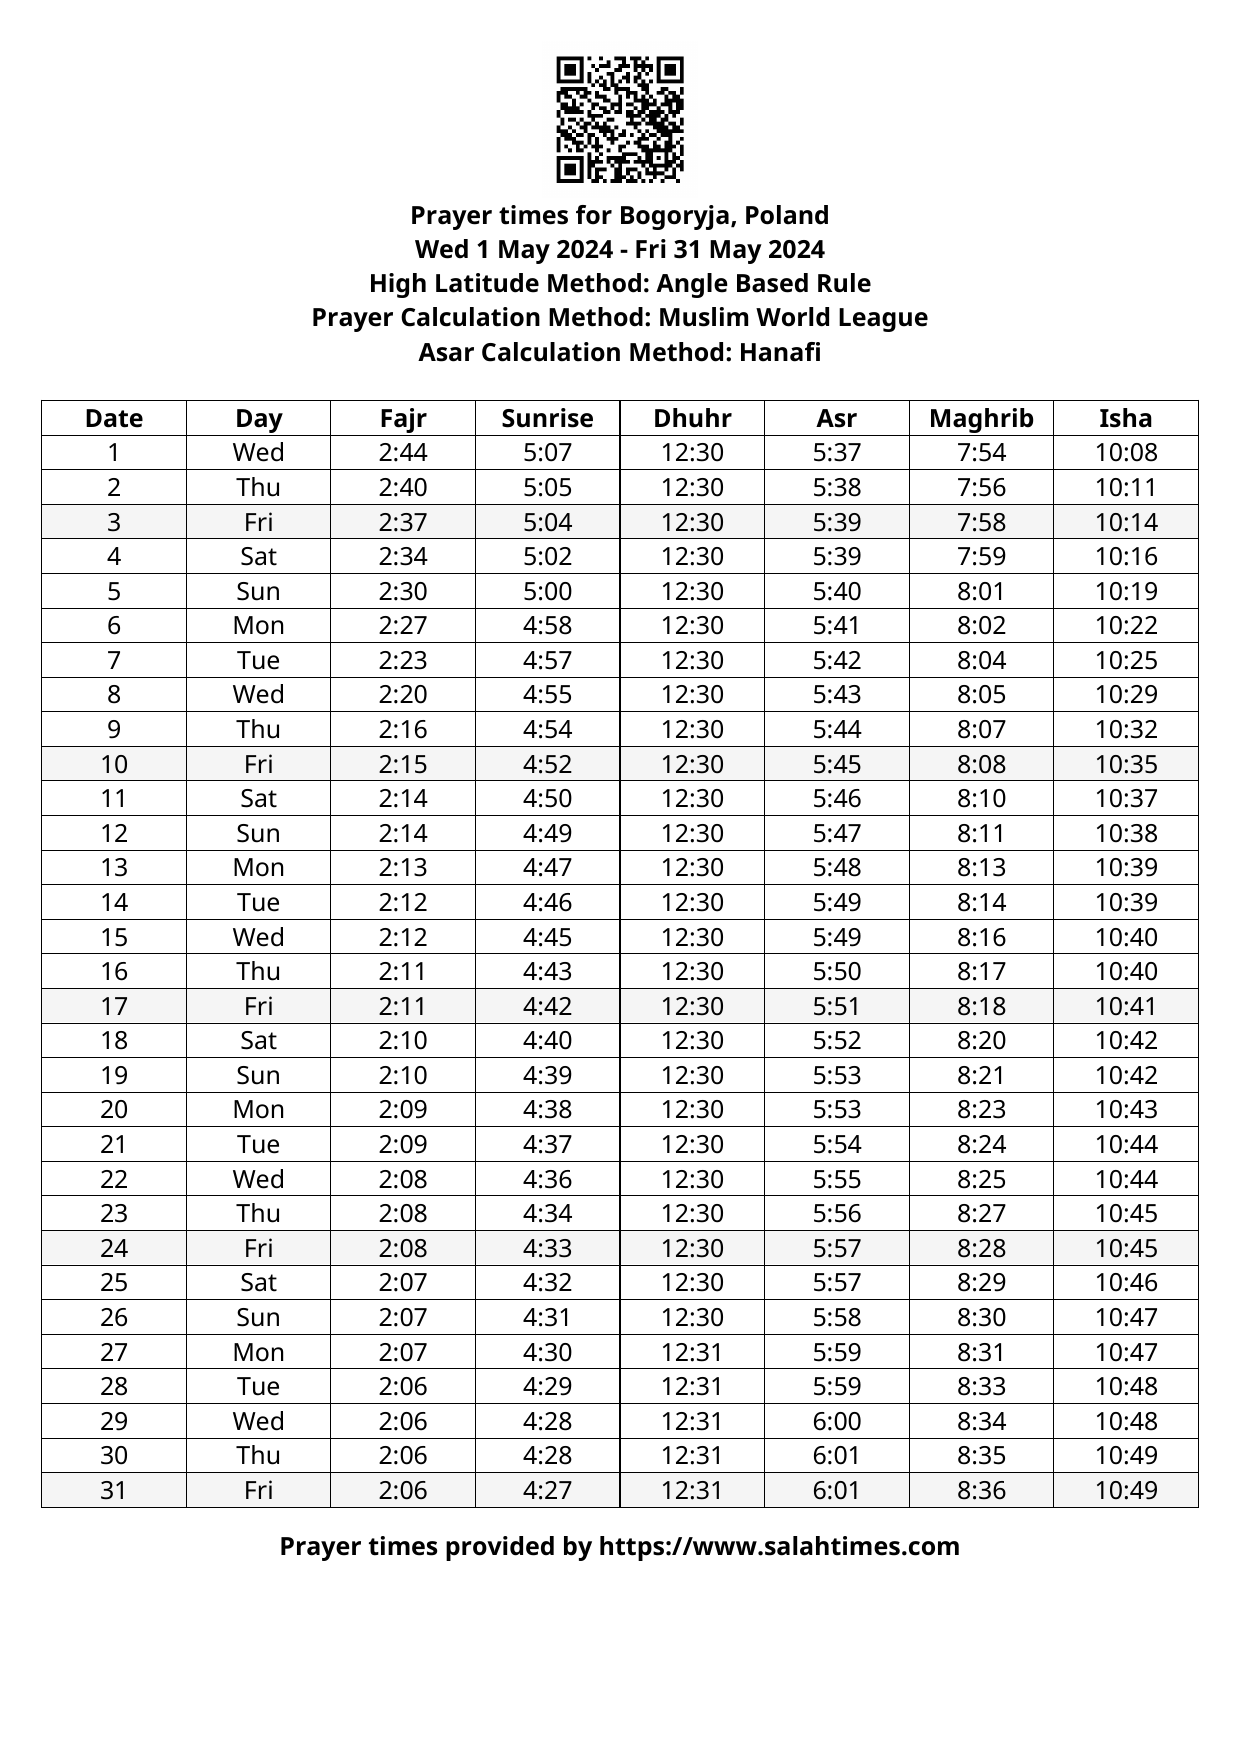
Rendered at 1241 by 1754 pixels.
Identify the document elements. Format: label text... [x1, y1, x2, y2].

table_cell 10:29 [1054, 678, 1198, 711]
table_cell 12:30 [621, 609, 764, 642]
table_cell 5:55 [765, 1162, 909, 1195]
table_cell 2:07 [331, 1335, 475, 1368]
table_cell 5:50 [765, 954, 909, 988]
table_cell 5:46 [765, 781, 909, 815]
table_cell 4:54 [476, 712, 619, 746]
table_cell 5:58 [765, 1300, 909, 1334]
table_cell 5 [42, 574, 186, 607]
table_cell 9 [42, 712, 186, 746]
table_cell 2:37 [331, 505, 475, 538]
table_cell 5:00 [476, 574, 619, 607]
table_header Day [187, 401, 330, 434]
table_cell 2:06 [331, 1404, 475, 1437]
table_cell 2:10 [331, 1024, 475, 1057]
table_cell Tue [187, 885, 330, 919]
table_cell 8:16 [910, 920, 1053, 953]
table_cell 10:45 [1054, 1196, 1198, 1230]
table_cell 5:07 [476, 436, 619, 469]
table_cell 12:30 [621, 747, 764, 780]
table_cell 4:42 [476, 989, 619, 1022]
table_header Dhuhr [621, 401, 764, 434]
table_cell 2:23 [331, 643, 475, 677]
table_cell 4:50 [476, 781, 619, 815]
table_cell 11 [42, 781, 186, 815]
table_cell 12:31 [621, 1335, 764, 1368]
table_cell Fri [187, 505, 330, 538]
table_cell 30 [42, 1439, 186, 1472]
table_cell 8:05 [910, 678, 1053, 711]
table_cell Sat [187, 539, 330, 573]
picture [542, 41, 699, 198]
table_cell 5:42 [765, 643, 909, 677]
table_cell 12:30 [621, 1231, 764, 1264]
table_cell 12:30 [621, 574, 764, 607]
table_cell 10:44 [1054, 1127, 1198, 1161]
table_cell 2:08 [331, 1231, 475, 1264]
table_cell 10:46 [1054, 1266, 1198, 1299]
table_cell 6 [42, 609, 186, 642]
table_cell 4:46 [476, 885, 619, 919]
table_cell Tue [187, 1127, 330, 1161]
table_cell 5:05 [476, 470, 619, 504]
table_cell 4:52 [476, 747, 619, 780]
table_cell 8:02 [910, 609, 1053, 642]
table_cell 5:04 [476, 505, 619, 538]
table_cell Thu [187, 712, 330, 746]
table_cell 12:30 [621, 505, 764, 538]
table_cell 8:25 [910, 1162, 1053, 1195]
table_cell 10:14 [1054, 505, 1198, 538]
table_cell 10:22 [1054, 609, 1198, 642]
table_cell 10:43 [1054, 1093, 1198, 1126]
table_cell 22 [42, 1162, 186, 1195]
table_cell 6:01 [765, 1439, 909, 1472]
table_cell 5:53 [765, 1058, 909, 1092]
table_cell 8:01 [910, 574, 1053, 607]
table_cell 10:11 [1054, 470, 1198, 504]
table_cell 5:40 [765, 574, 909, 607]
table_cell 2:11 [331, 954, 475, 988]
table_cell 25 [42, 1266, 186, 1299]
table_cell Wed [187, 436, 330, 469]
table_cell 10:37 [1054, 781, 1198, 815]
table_cell Tue [187, 643, 330, 677]
table_cell 2:13 [331, 851, 475, 884]
table_cell 4:57 [476, 643, 619, 677]
table_cell 7 [42, 643, 186, 677]
table_cell 4:28 [476, 1404, 619, 1437]
table_cell 12:31 [621, 1439, 764, 1472]
table_cell Thu [187, 470, 330, 504]
table_cell Mon [187, 1093, 330, 1126]
table_cell 5:57 [765, 1231, 909, 1264]
table_cell 8:24 [910, 1127, 1053, 1161]
table_cell 4:36 [476, 1162, 619, 1195]
table_cell 2:15 [331, 747, 475, 780]
table_cell 6:00 [765, 1404, 909, 1437]
table_cell 12:31 [621, 1369, 764, 1403]
table_cell 10:49 [1054, 1473, 1198, 1507]
table_cell 2:40 [331, 470, 475, 504]
table_cell 10:49 [1054, 1439, 1198, 1472]
table_cell 12:30 [621, 816, 764, 849]
table_cell Wed [187, 920, 330, 953]
table_cell 8:07 [910, 712, 1053, 746]
table_cell 5:44 [765, 712, 909, 746]
table_cell 10:41 [1054, 989, 1198, 1022]
text Prayer Calculation Method: Muslim World League [42, 300, 1198, 334]
table_cell 4:33 [476, 1231, 619, 1264]
table_cell 28 [42, 1369, 186, 1403]
text Wed 1 May 2024 - Fri 31 May 2024 [42, 232, 1198, 266]
table_cell 12:30 [621, 1127, 764, 1161]
table_header Fajr [331, 401, 475, 434]
table_cell 12:30 [621, 712, 764, 746]
table_cell 5:02 [476, 539, 619, 573]
table_cell 7:54 [910, 436, 1053, 469]
table_cell 8:04 [910, 643, 1053, 677]
table_cell 4:39 [476, 1058, 619, 1092]
table_cell 23 [42, 1196, 186, 1230]
table_cell 5:48 [765, 851, 909, 884]
table_header Date [42, 401, 186, 434]
table_cell 8:17 [910, 954, 1053, 988]
table_header Asr [765, 401, 909, 434]
table_cell 10:25 [1054, 643, 1198, 677]
table_cell 4:43 [476, 954, 619, 988]
table_cell Sat [187, 1024, 330, 1057]
table_cell 2:08 [331, 1162, 475, 1195]
table_header Sunrise [476, 401, 619, 434]
table_cell 12:30 [621, 1093, 764, 1126]
table_cell 4:49 [476, 816, 619, 849]
table_cell 5:38 [765, 470, 909, 504]
table_cell 8:20 [910, 1024, 1053, 1057]
table_cell 8:23 [910, 1093, 1053, 1126]
table_cell Tue [187, 1369, 330, 1403]
table_cell 2:12 [331, 920, 475, 953]
table_cell 5:49 [765, 920, 909, 953]
table_cell Thu [187, 1196, 330, 1230]
table_cell 12:30 [621, 781, 764, 815]
table_cell 12:30 [621, 1266, 764, 1299]
table_cell 12 [42, 816, 186, 849]
table_cell 12:30 [621, 678, 764, 711]
table_cell 10 [42, 747, 186, 780]
table_cell 8:29 [910, 1266, 1053, 1299]
table_cell Mon [187, 851, 330, 884]
table_cell 7:58 [910, 505, 1053, 538]
text Prayer times for Bogoryja, Poland [42, 198, 1198, 232]
table_cell 8:13 [910, 851, 1053, 884]
table_cell Sun [187, 1058, 330, 1092]
table_cell Sat [187, 781, 330, 815]
table_cell 8:36 [910, 1473, 1053, 1507]
table_cell Mon [187, 609, 330, 642]
table_cell 8:18 [910, 989, 1053, 1022]
table_cell 12:30 [621, 470, 764, 504]
table_cell 2:09 [331, 1093, 475, 1126]
table_cell 10:39 [1054, 885, 1198, 919]
table_cell 8:34 [910, 1404, 1053, 1437]
table_cell 5:59 [765, 1335, 909, 1368]
table_cell Wed [187, 678, 330, 711]
table_cell Fri [187, 1231, 330, 1264]
table_cell 12:30 [621, 436, 764, 469]
table_cell 2:11 [331, 989, 475, 1022]
table_cell 12:30 [621, 1058, 764, 1092]
table_cell 12:30 [621, 1024, 764, 1057]
table_cell 5:53 [765, 1093, 909, 1126]
table_cell 2:08 [331, 1196, 475, 1230]
table_cell 18 [42, 1024, 186, 1057]
table_cell 5:51 [765, 989, 909, 1022]
table_cell 5:54 [765, 1127, 909, 1161]
table_cell 10:47 [1054, 1335, 1198, 1368]
table_cell 7:56 [910, 470, 1053, 504]
table_cell 4:28 [476, 1439, 619, 1472]
table_cell Sat [187, 1266, 330, 1299]
table_cell 10:48 [1054, 1404, 1198, 1437]
table_cell 8 [42, 678, 186, 711]
table_cell 10:19 [1054, 574, 1198, 607]
table_cell 10:39 [1054, 851, 1198, 884]
table_cell Sun [187, 574, 330, 607]
table_cell 2:20 [331, 678, 475, 711]
table_cell 2:44 [331, 436, 475, 469]
table_cell 10:48 [1054, 1369, 1198, 1403]
table_cell 8:21 [910, 1058, 1053, 1092]
table_cell 10:35 [1054, 747, 1198, 780]
table_cell Fri [187, 1473, 330, 1507]
table_cell Fri [187, 989, 330, 1022]
table_cell 4:32 [476, 1266, 619, 1299]
table_cell 5:52 [765, 1024, 909, 1057]
table_cell 15 [42, 920, 186, 953]
table_header Isha [1054, 401, 1198, 434]
table_cell 5:59 [765, 1369, 909, 1403]
table_cell 8:08 [910, 747, 1053, 780]
table_cell 5:57 [765, 1266, 909, 1299]
table_cell 12:30 [621, 920, 764, 953]
table_cell 2:30 [331, 574, 475, 607]
table_cell 31 [42, 1473, 186, 1507]
table_cell 10:45 [1054, 1231, 1198, 1264]
table_cell 10:38 [1054, 816, 1198, 849]
table_cell 14 [42, 885, 186, 919]
table_cell 12:30 [621, 1196, 764, 1230]
table_cell 5:39 [765, 505, 909, 538]
table_cell 2:14 [331, 816, 475, 849]
table_cell 12:30 [621, 1162, 764, 1195]
table_cell 4:55 [476, 678, 619, 711]
table_cell 8:14 [910, 885, 1053, 919]
table_cell 2:14 [331, 781, 475, 815]
table_cell 4:29 [476, 1369, 619, 1403]
table_cell 4:27 [476, 1473, 619, 1507]
table_cell 4:58 [476, 609, 619, 642]
table_cell 20 [42, 1093, 186, 1126]
text Asar Calculation Method: Hanafi [42, 334, 1198, 368]
table_cell 10:32 [1054, 712, 1198, 746]
table_cell Mon [187, 1335, 330, 1368]
table_cell 4:38 [476, 1093, 619, 1126]
table_cell Sun [187, 816, 330, 849]
table_cell 5:56 [765, 1196, 909, 1230]
table_cell 2:06 [331, 1439, 475, 1472]
table_cell 12:30 [621, 539, 764, 573]
table_cell 12:30 [621, 851, 764, 884]
table_cell 8:28 [910, 1231, 1053, 1264]
table_cell 7:59 [910, 539, 1053, 573]
table_cell 27 [42, 1335, 186, 1368]
table_cell 12:31 [621, 1404, 764, 1437]
table_cell 8:35 [910, 1439, 1053, 1472]
table_cell 6:01 [765, 1473, 909, 1507]
table_cell 4:37 [476, 1127, 619, 1161]
table_cell 12:30 [621, 1300, 764, 1334]
table_cell 3 [42, 505, 186, 538]
table_cell 2:06 [331, 1369, 475, 1403]
table_cell 10:08 [1054, 436, 1198, 469]
table_cell 2:09 [331, 1127, 475, 1161]
table_cell 12:31 [621, 1473, 764, 1507]
table_cell 2:10 [331, 1058, 475, 1092]
table_cell 5:37 [765, 436, 909, 469]
table_cell 2:12 [331, 885, 475, 919]
table_cell 12:30 [621, 954, 764, 988]
table_cell 8:30 [910, 1300, 1053, 1334]
table_cell 4:30 [476, 1335, 619, 1368]
table_cell 29 [42, 1404, 186, 1437]
table_cell Wed [187, 1404, 330, 1437]
table_cell Sun [187, 1300, 330, 1334]
table_cell 12:30 [621, 643, 764, 677]
table_cell 8:33 [910, 1369, 1053, 1403]
table_cell 19 [42, 1058, 186, 1092]
table_cell 2:16 [331, 712, 475, 746]
text Prayer times provided by https://www.salahtimes.com [42, 1528, 1198, 1563]
table_cell 5:49 [765, 885, 909, 919]
table_cell Wed [187, 1162, 330, 1195]
table_cell 4:47 [476, 851, 619, 884]
table_cell 8:11 [910, 816, 1053, 849]
table_cell 8:31 [910, 1335, 1053, 1368]
table_cell 12:30 [621, 989, 764, 1022]
table_cell 1 [42, 436, 186, 469]
table_cell 5:45 [765, 747, 909, 780]
table_cell 2:07 [331, 1266, 475, 1299]
table_cell 8:27 [910, 1196, 1053, 1230]
text High Latitude Method: Angle Based Rule [42, 266, 1198, 300]
table_cell 12:30 [621, 885, 764, 919]
table_cell 10:40 [1054, 920, 1198, 953]
table_cell 5:39 [765, 539, 909, 573]
table_cell 2:06 [331, 1473, 475, 1507]
table_cell 2:34 [331, 539, 475, 573]
table_cell 26 [42, 1300, 186, 1334]
table_cell 10:16 [1054, 539, 1198, 573]
table_cell 5:43 [765, 678, 909, 711]
table_cell 10:44 [1054, 1162, 1198, 1195]
table_cell 4:31 [476, 1300, 619, 1334]
table_cell 2 [42, 470, 186, 504]
table_cell 4 [42, 539, 186, 573]
table_cell 2:27 [331, 609, 475, 642]
table_cell 2:07 [331, 1300, 475, 1334]
table_cell 10:47 [1054, 1300, 1198, 1334]
table_cell 16 [42, 954, 186, 988]
table_cell 17 [42, 989, 186, 1022]
table_cell Fri [187, 747, 330, 780]
table_cell 4:45 [476, 920, 619, 953]
table_cell 24 [42, 1231, 186, 1264]
table_cell 4:40 [476, 1024, 619, 1057]
table_cell 5:41 [765, 609, 909, 642]
table_cell 5:47 [765, 816, 909, 849]
table_cell 10:40 [1054, 954, 1198, 988]
table_cell 10:42 [1054, 1058, 1198, 1092]
table_cell 4:34 [476, 1196, 619, 1230]
table_cell 21 [42, 1127, 186, 1161]
table_cell Thu [187, 1439, 330, 1472]
table_header Maghrib [910, 401, 1053, 434]
table_cell 10:42 [1054, 1024, 1198, 1057]
table_cell 13 [42, 851, 186, 884]
table_cell 8:10 [910, 781, 1053, 815]
table_cell Thu [187, 954, 330, 988]
